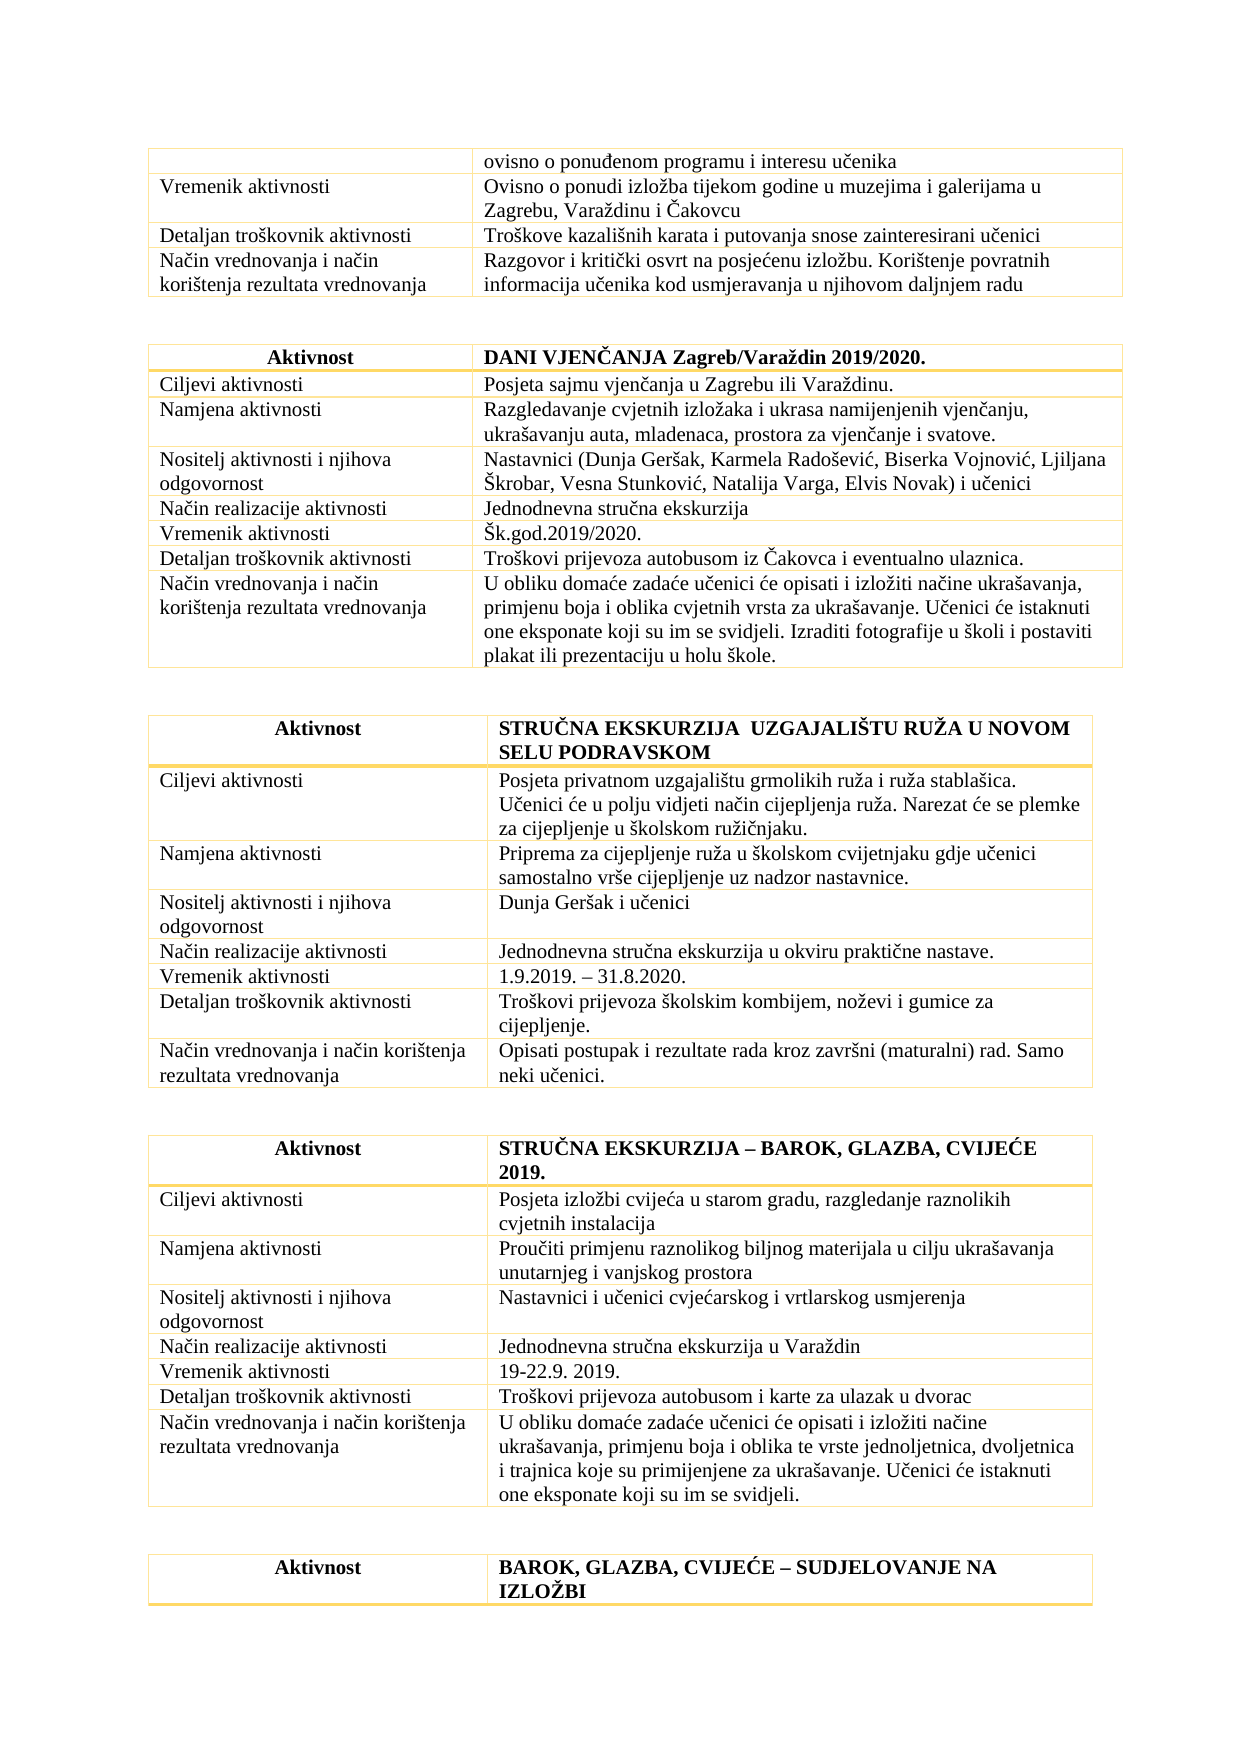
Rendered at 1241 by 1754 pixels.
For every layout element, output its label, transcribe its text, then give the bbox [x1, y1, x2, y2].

table_cell Razgovor i kritički osvrt na posjećenu izložbu. Korištenje povratnih informacija učenika kod usmjeravanja u njihovom daljnjem radu [473, 248, 1122, 296]
table_cell Troškovi prijevoza autobusom i karte za ulazak u dvorac [488, 1385, 1092, 1408]
table_cell Način vrednovanja i način korištenja rezultata vrednovanja [149, 1410, 487, 1506]
table_cell Način vrednovanja i način korištenja rezultata vrednovanja [149, 571, 472, 667]
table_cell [473, 149, 1122, 173]
table_cell Jednodnevna stručna ekskurzija u okviru praktične nastave. [488, 939, 1092, 963]
table_cell 19-22.9. 2019. [488, 1359, 1092, 1383]
table_cell Detaljan troškovnik aktivnosti [149, 1385, 487, 1408]
table_cell Ciljevi aktivnosti [149, 768, 487, 840]
table_cell Nastavnici (Dunja Geršak, Karmela Radošević, Biserka Vojnović, Ljiljana Škrobar, Vesna Stunković, Natalija Varga, Elvis Novak) i učenici [473, 447, 1122, 495]
table_cell Troškove kazališnih karata i putovanja snose zainteresirani učenici [473, 223, 1122, 247]
table_cell Opisati postupak i rezultate rada kroz završni (maturalni) rad. Samo neki učenici. [488, 1039, 1092, 1087]
table_header STRUČNA EKSKURZIJA – BAROK, GLAZBA, CVIJEĆE 2019. [488, 1136, 1092, 1184]
table_cell Nastavnici i učenici cvjećarskog i vrtlarskog usmjerenja [488, 1285, 1092, 1333]
table_cell Vremenik aktivnosti [149, 964, 487, 988]
table_cell Troškovi prijevoza školskim kombijem, noževi i gumice za cijepljenje. [488, 989, 1092, 1037]
table_cell Nositelj aktivnosti i njihova odgovornost [149, 890, 487, 938]
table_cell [149, 149, 472, 173]
table_header Aktivnost [149, 345, 472, 369]
table_cell Razgledavanje cvjetnih izložaka i ukrasa namijenjenih vjenčanju, ukrašavanju auta, mladenaca, prostora za vjenčanje i svatove. [473, 398, 1122, 446]
table_cell Troškovi prijevoza autobusom iz Čakovca i eventualno ulaznica. [473, 546, 1122, 570]
table_cell Posjeta privatnom uzgajalištu grmolikih ruža i ruža stablašica. Učenici će u polju vidjeti način cijepljenja ruža. Narezat će se plemke za cijepljenje u školskom ružičnjaku. [488, 768, 1092, 840]
table_cell Vremenik aktivnosti [149, 521, 472, 545]
table_header Aktivnost [149, 1136, 487, 1184]
table_header DANI VJENČANJA Zagreb/Varaždin 2019/2020. [473, 345, 1122, 369]
table_cell Detaljan troškovnik aktivnosti [149, 223, 472, 247]
table_cell U obliku domaće zadaće učenici će opisati i izložiti načine ukrašavanja, primjenu boja i oblika te vrste jednoljetnica, dvoljetnica i trajnica koje su primijenjene za ukrašavanje. Učenici će istaknuti one eksponate koji su im se svidjeli. [488, 1410, 1092, 1506]
table_cell Način vrednovanja i način korištenja rezultata vrednovanja [149, 1039, 487, 1087]
table_cell Dunja Geršak i učenici [488, 890, 1092, 938]
table_cell Nositelj aktivnosti i njihova odgovornost [149, 447, 472, 495]
table_cell Posjeta izložbi cvijeća u starom gradu, razgledanje raznolikih cvjetnih instalacija [488, 1187, 1092, 1235]
table_cell Šk.god.2019/2020. [473, 521, 1122, 545]
table_cell Način realizacije aktivnosti [149, 1334, 487, 1358]
table_cell Detaljan troškovnik aktivnosti [149, 546, 472, 570]
table_cell U obliku domaće zadaće učenici će opisati i izložiti načine ukrašavanja, primjenu boja i oblika cvjetnih vrsta za ukrašavanje. Učenici će istaknuti one eksponate koji su im se svidjeli. Izraditi fotografije u školi i postaviti plakat ili prezentaciju u holu škole. [473, 571, 1122, 667]
table_cell Ciljevi aktivnosti [149, 1187, 487, 1235]
table_header Aktivnost [149, 716, 487, 764]
table_cell Proučiti primjenu raznolikog biljnog materijala u cilju ukrašavanja unutarnjeg i vanjskog prostora [488, 1236, 1092, 1284]
table_cell Priprema za cijepljenje ruža u školskom cvijetnjaku gdje učenici samostalno vrše cijepljenje uz nadzor nastavnice. [488, 841, 1092, 889]
table_cell Ciljevi aktivnosti [149, 372, 472, 396]
table_cell Posjeta sajmu vjenčanja u Zagrebu ili Varaždinu. [473, 372, 1122, 396]
table_cell Nositelj aktivnosti i njihova odgovornost [149, 1285, 487, 1333]
table_cell Vremenik aktivnosti [149, 1359, 487, 1383]
table_header STRUČNA EKSKURZIJA UZGAJALIŠTU RUŽA U NOVOM SELU PODRAVSKOM [488, 716, 1092, 764]
table_cell Detaljan troškovnik aktivnosti [149, 989, 487, 1037]
table_cell Način realizacije aktivnosti [149, 939, 487, 963]
table_cell Namjena aktivnosti [149, 841, 487, 889]
table_cell Namjena aktivnosti [149, 398, 472, 446]
table_cell Vremenik aktivnosti [149, 174, 472, 222]
table_cell Jednodnevna stručna ekskurzija u Varaždin [488, 1334, 1092, 1358]
table_cell Način realizacije aktivnosti [149, 496, 472, 520]
table_cell Ovisno o ponudi izložba tijekom godine u muzejima i galerijama u Zagrebu, Varaždinu i Čakovcu [473, 174, 1122, 222]
table_cell Jednodnevna stručna ekskurzija [473, 496, 1122, 520]
table_cell Način vrednovanja i način korištenja rezultata vrednovanja [149, 248, 472, 296]
table_cell 1.9.2019. – 31.8.2020. [488, 964, 1092, 988]
table_header BAROK, GLAZBA, CVIJEĆE – SUDJELOVANJE NA IZLOŽBI [488, 1555, 1092, 1603]
table_header Aktivnost [149, 1555, 487, 1603]
table_cell Namjena aktivnosti [149, 1236, 487, 1284]
